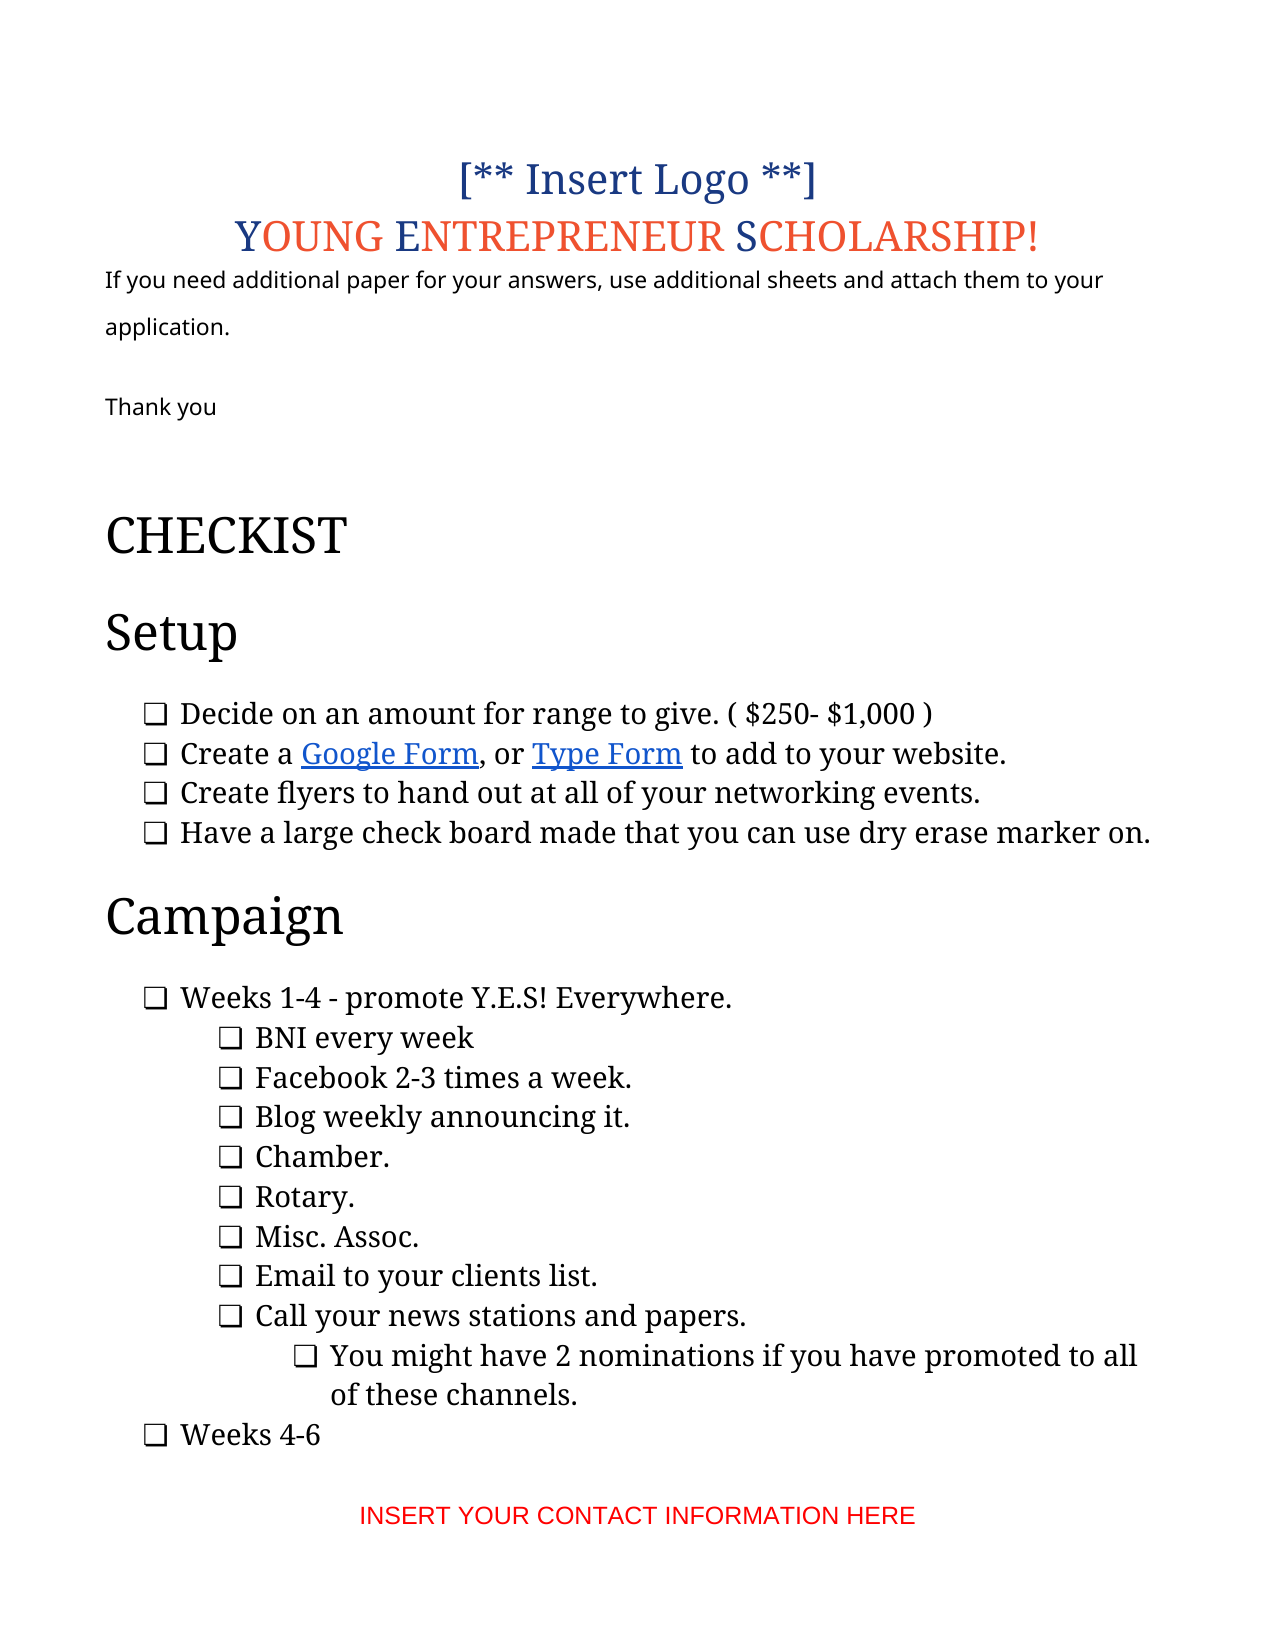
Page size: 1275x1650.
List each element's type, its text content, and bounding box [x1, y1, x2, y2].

list BNI every week [217, 1017, 1170, 1057]
text Campaign [105, 881, 1170, 949]
list Rotary. [217, 1176, 1170, 1216]
list Call your news stations and papers. [217, 1295, 1170, 1335]
list Create flyers to hand out at all of your networking events. [142, 773, 1170, 812]
list Facebook 2-3 times a week. [217, 1057, 1170, 1097]
list Weeks 4-6 [142, 1414, 1170, 1454]
list Decide on an amount for range to give. ( $250- $1,000 ) [142, 693, 1170, 733]
list Misc. Assoc. [217, 1216, 1170, 1256]
text Thank you [105, 391, 1170, 422]
list Blog weekly announcing it. [217, 1097, 1170, 1136]
text If you need additional paper for your answers, use additional sheets and attach them to your application. [105, 263, 1170, 342]
text Setup [105, 596, 1170, 664]
text CHECKIST [105, 499, 1170, 568]
list Have a large check board made that you can use dry erase marker on. [142, 812, 1170, 852]
list You might have 2 nominations if you have promoted to all of these channels. [292, 1335, 1170, 1414]
list Chamber. [217, 1136, 1170, 1176]
list Weeks 1-4 - promote Y.E.S! Everywhere. [142, 978, 1170, 1017]
list Email to your clients list. [217, 1256, 1170, 1295]
list Create a Google Form, or Type Form to add to your website. [142, 733, 1170, 773]
